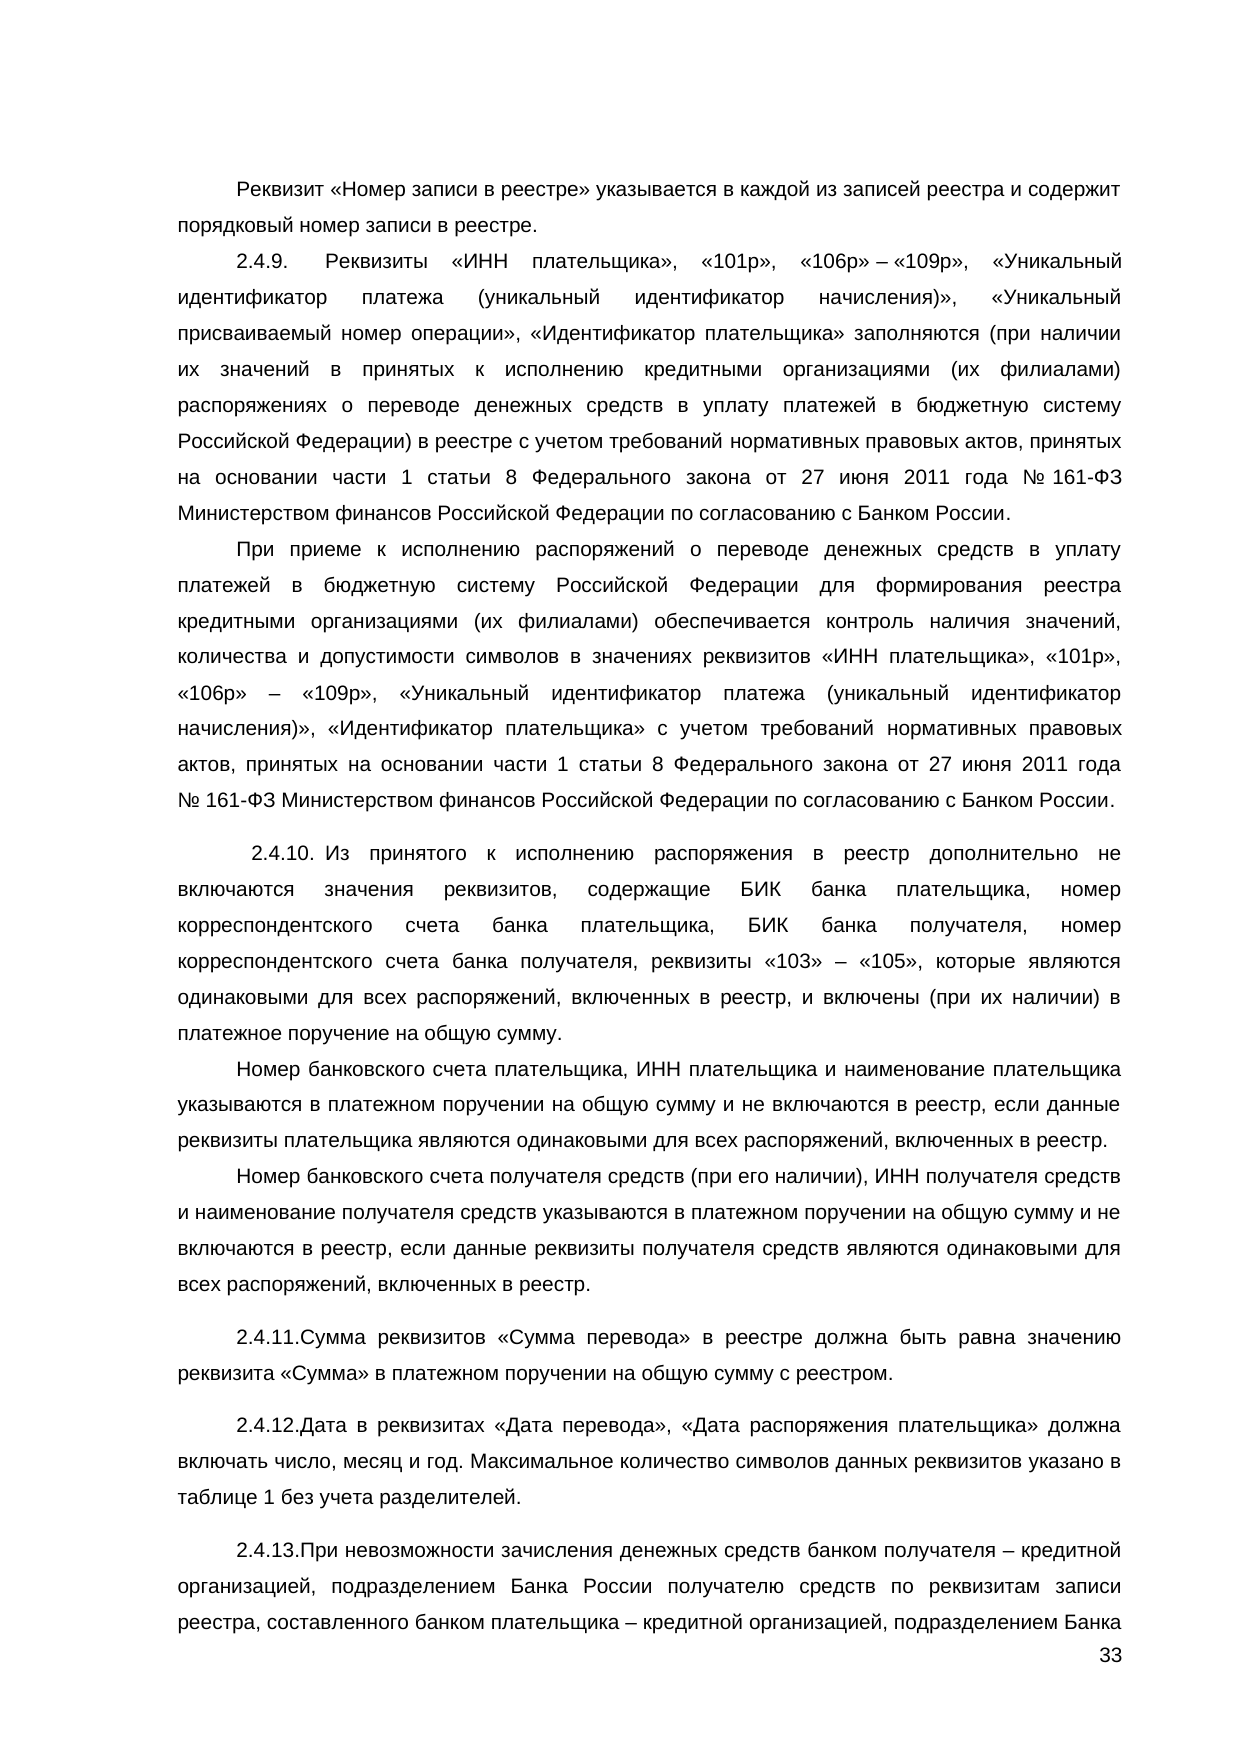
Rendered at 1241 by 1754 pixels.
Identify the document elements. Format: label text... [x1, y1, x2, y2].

list Номер банковского счета получателя средств (при его наличии), ИНН получателя средств и наименование получателя средств указываются в платежном поручении на общую сумму и не включаются в реестр, если данные реквизиты получателя средств являются одинаковыми для всех распоряжений, включенных в реестр. [177, 1164, 1122, 1296]
list При приеме к исполнению распоряжений о переводе денежных средств в уплату платежей в бюджетную систему Российской Федерации для формирования реестра кредитными организациями (их филиалами) обеспечивается контроль наличия значений, количества и допустимости символов в значениях реквизитов «ИНН плательщика», «101р», «106р» – «109р», «Уникальный идентификатор платежа (уникальный идентификатор начисления)», «Идентификатор плательщика» с учетом требований нормативных правовых актов, принятых на основании части 1 статьи 8 Федерального закона от 27 июня 2011 года № 161-ФЗ Министерством финансов Российской Федерации по согласованию с Банком России. [177, 537, 1122, 812]
list Реквизит «Номер записи в реестре» указывается в каждой из записей реестра и содержит порядковый номер записи в реестре. [177, 177, 1122, 237]
list Номер банковского счета плательщика, ИНН плательщика и наименование плательщика указываются в платежном поручении на общую сумму и не включаются в реестр, если данные реквизиты плательщика являются одинаковыми для всех распоряжений, включенных в реестр. [177, 1056, 1122, 1152]
list Сумма реквизитов «Сумма перевода» в реестре должна быть равна значению реквизита «Сумма» в платежном поручении на общую сумму с реестром. [177, 1324, 1122, 1384]
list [177, 1538, 1122, 1633]
list Реквизиты «ИНН плательщика», «101р», «106р» – «109р», «Уникальный идентификатор платежа (уникальный идентификатор начисления)», «Уникальный присваиваемый номер операции», «Идентификатор плательщика» заполняются (при наличии их значений в принятых к исполнению кредитными организациями (их филиалами) распоряжениях о переводе денежных средств в уплату платежей в бюджетную систему Российской Федерации) в реестре с учетом требований нормативных правовых актов, принятых на основании части 1 статьи 8 Федерального закона от 27 июня 2011 года № 161-ФЗ Министерством финансов Российской Федерации по согласованию с Банком России. [177, 249, 1122, 524]
list Дата в реквизитах «Дата перевода», «Дата распоряжения плательщика» должна включать число, месяц и год. Максимальное количество символов данных реквизитов указано в таблице 1 без учета разделителей. [177, 1413, 1122, 1509]
list Из принятого к исполнению распоряжения в реестр дополнительно не включаются значения реквизитов, содержащие БИК банка плательщика, номер корреспондентского счета банка плательщика, БИК банка получателя, номер корреспондентского счета банка получателя, реквизиты «103» – «105», которые являются одинаковыми для всех распоряжений, включенных в реестр, и включены (при их наличии) в платежное поручение на общую сумму. [177, 841, 1122, 1044]
